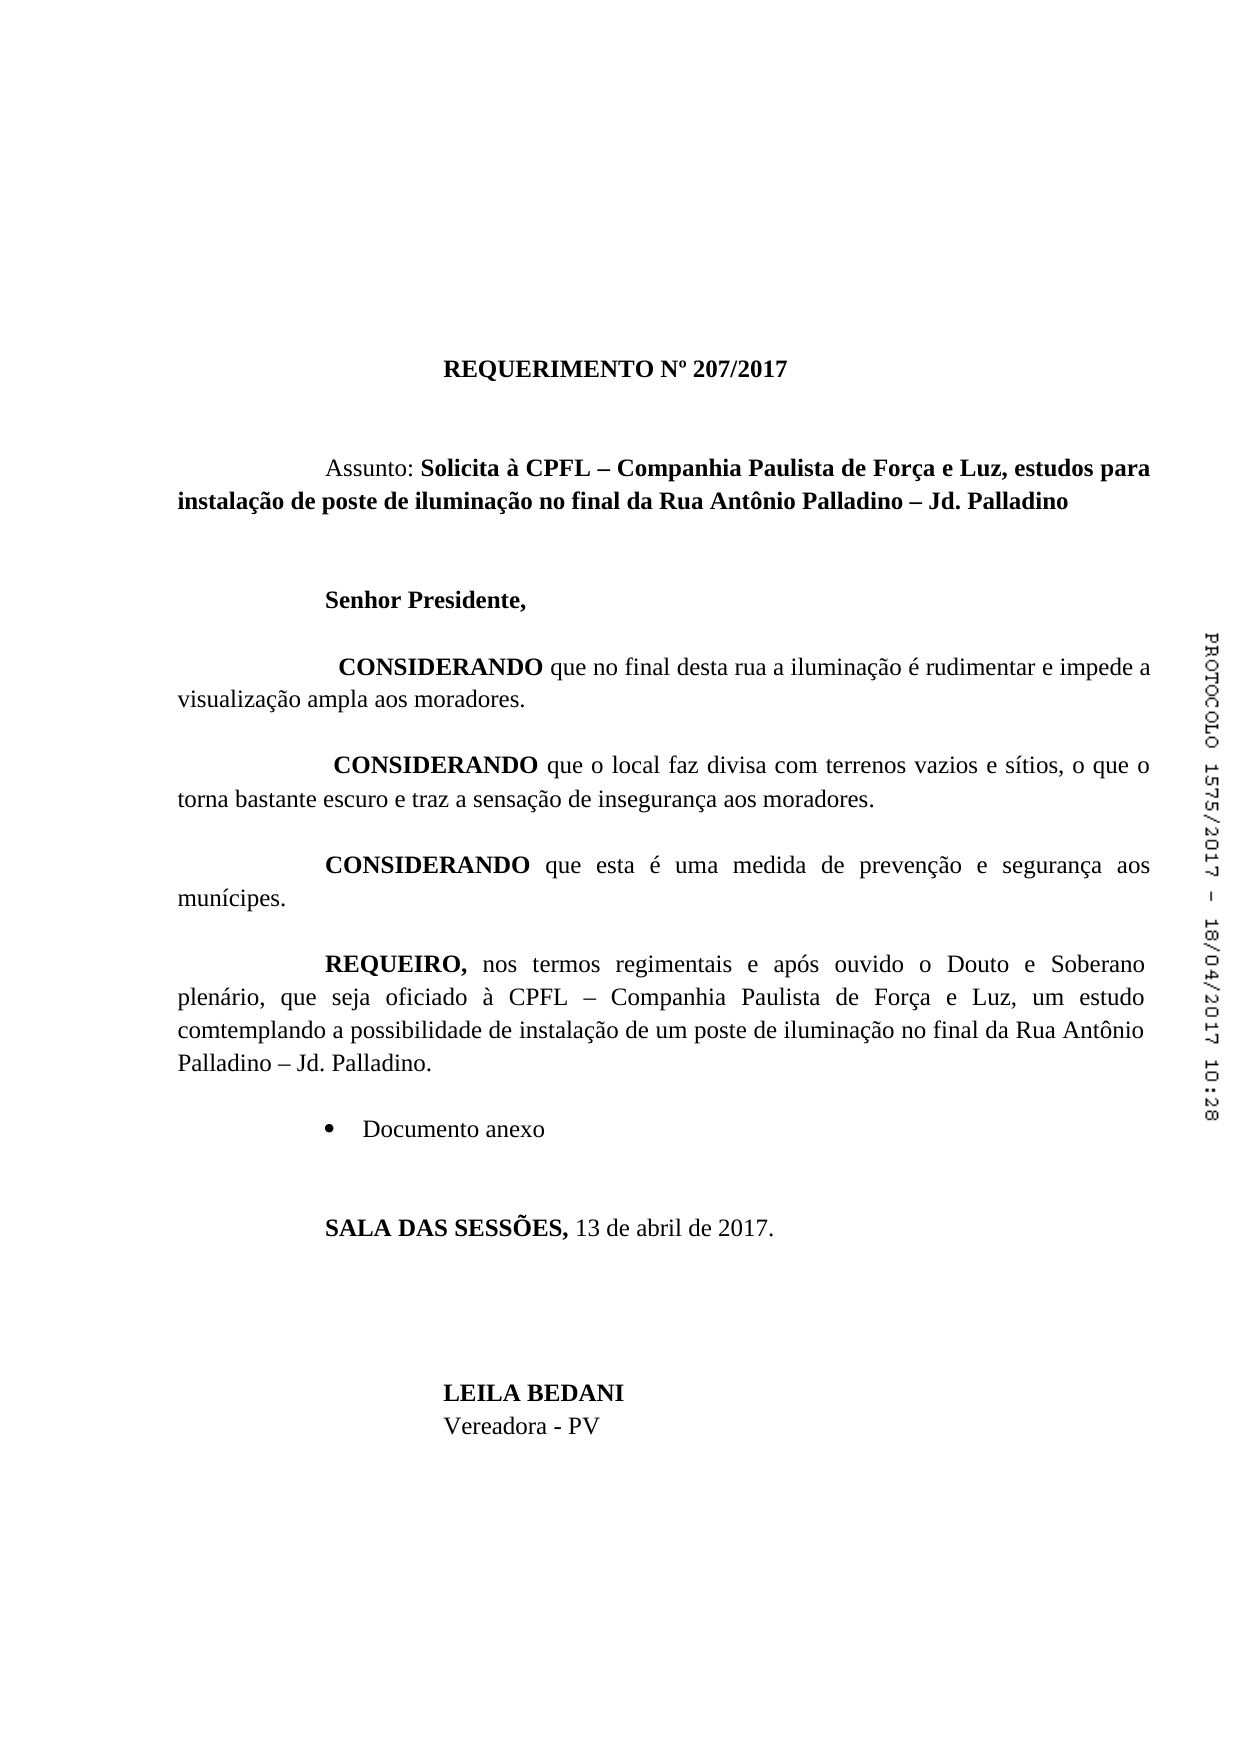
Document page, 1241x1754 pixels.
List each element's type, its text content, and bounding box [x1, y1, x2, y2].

picture [1177, 629, 1241, 1125]
text Assunto: Solicita à CPFL – Companhia Paulista de Força e Luz, estudos para instalação de poste de iluminação no final da Rua Antônio Palladino – Jd. Palladino [177, 453, 1152, 515]
text Senhor Presidente, [177, 586, 1152, 614]
text CONSIDERANDO que o local faz divisa com terrenos vazios e sítios, o que o torna bastante escuro e traz a sensação de insegurança aos moradores. [177, 751, 1152, 812]
list Documento anexo [325, 1114, 1146, 1143]
text Vereadora - PV [177, 1411, 1152, 1440]
text LEILA BEDANI [177, 1378, 1152, 1407]
text SALA DAS SESSÕES, 13 de abril de 2017. [177, 1213, 1152, 1242]
text CONSIDERANDO que esta é uma medida de prevenção e segurança aos munícipes. [177, 850, 1152, 911]
text CONSIDERANDO que no final desta rua a iluminação é rudimentar e impede a visualização ampla aos moradores. [177, 652, 1152, 713]
text REQUEIRO, nos termos regimentais e após ouvido o Douto e Soberano plenário, que seja oficiado à CPFL – Companhia Paulista de Força e Luz, um estudo comtemplando a possibilidade de instalação de um poste de iluminação no final da Rua Antônio Palladino – Jd. Palladino. [177, 949, 1146, 1077]
text REQUERIMENTO Nº 207/2017 [177, 354, 1152, 383]
